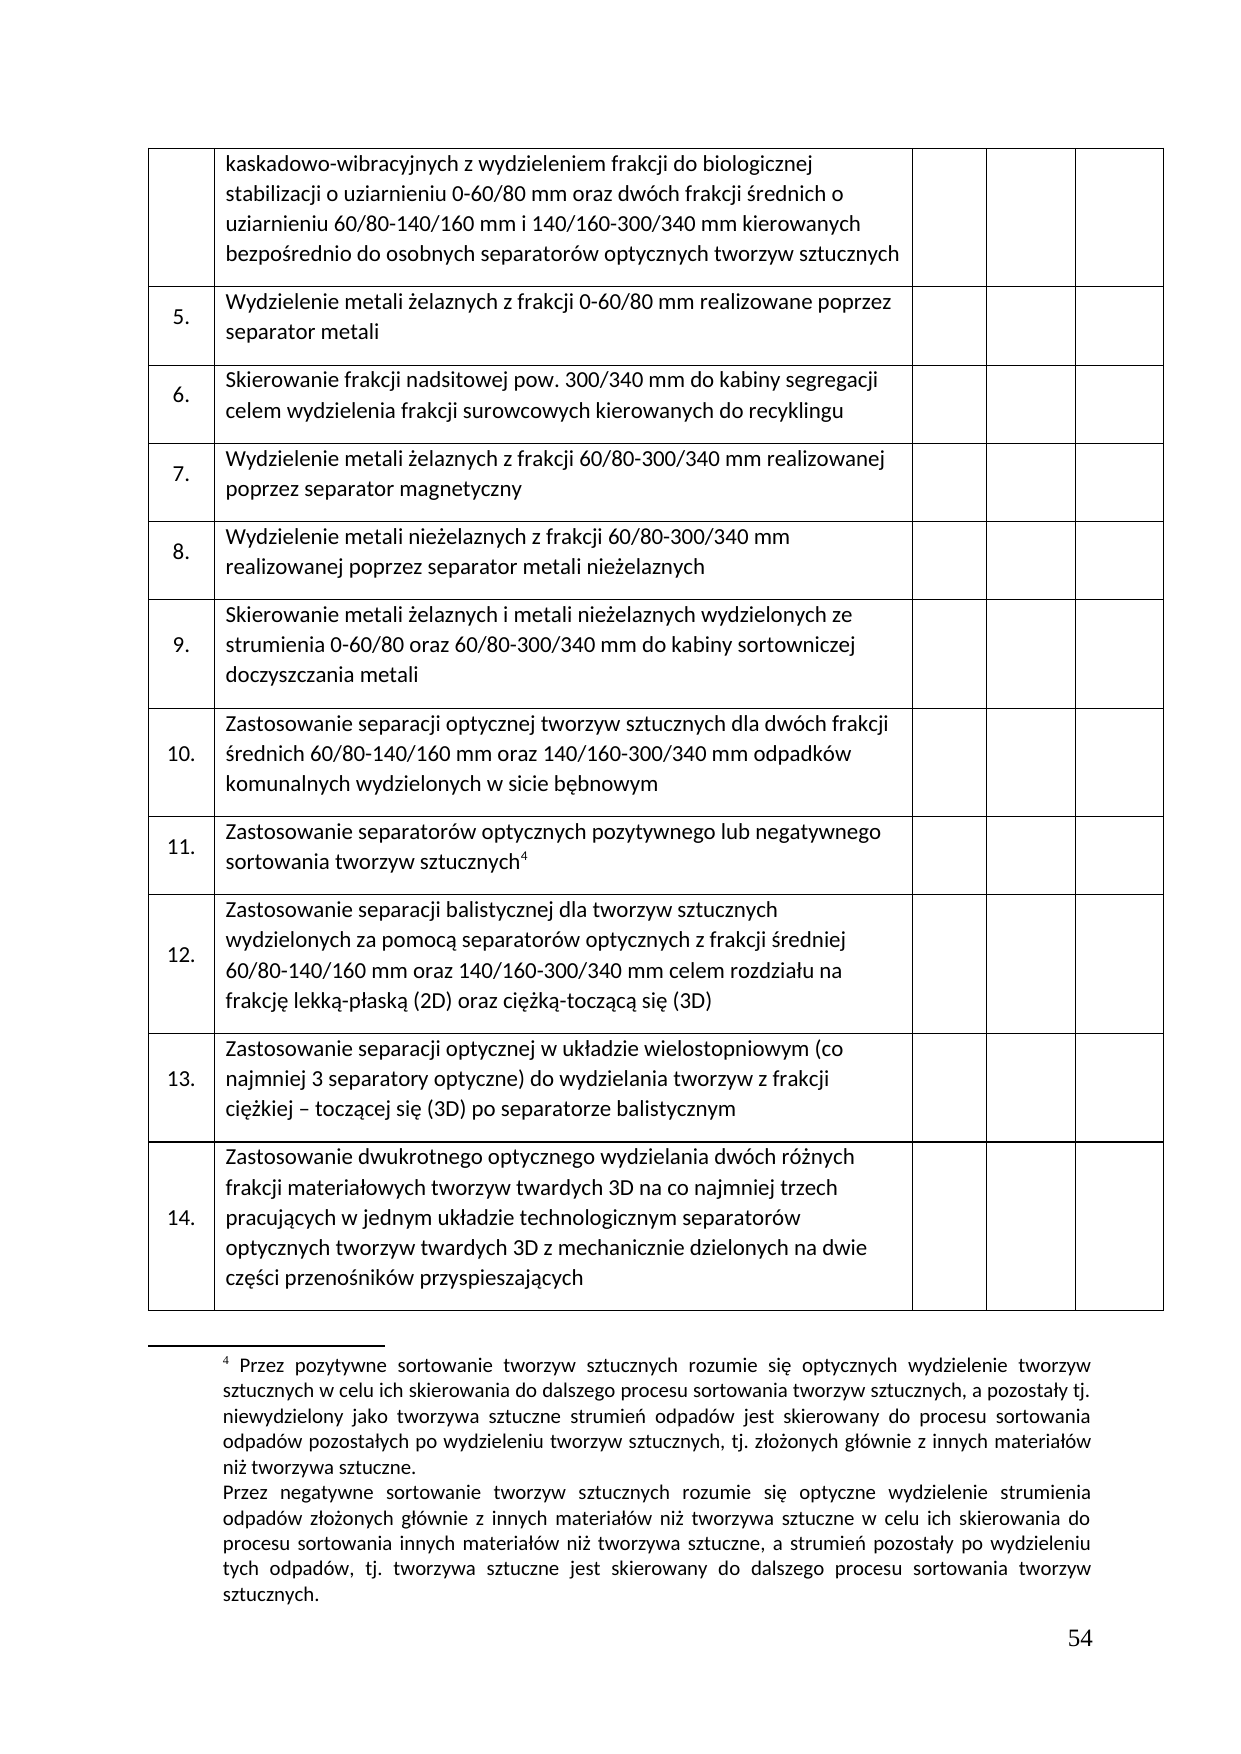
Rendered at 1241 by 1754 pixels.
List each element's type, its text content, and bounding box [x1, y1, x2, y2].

table_cell [913, 149, 986, 286]
table_cell [987, 287, 1075, 364]
table_cell [913, 287, 986, 364]
table_cell Zastosowanie dwukrotnego optycznego wydzielania dwóch różnych frakcji materiałowych tworzyw twardych 3D na co najmniej trzech pracujących w jednym układzie technologicznym separatorów optycznych tworzyw twardych 3D z mechanicznie dzielonych na dwie części przenośników przyspieszających [215, 1143, 912, 1310]
table_cell [1076, 366, 1163, 443]
table_cell [987, 1143, 1075, 1310]
table_cell [913, 600, 986, 708]
table_cell [913, 709, 986, 816]
table_cell [987, 366, 1075, 443]
table_cell 6. [149, 366, 214, 443]
table_cell Skierowanie frakcji nadsitowej pow. 300/340 mm do kabiny segregacji celem wydzielenia frakcji surowcowych kierowanych do recyklingu [215, 366, 912, 443]
table_cell Wydzielenie metali nieżelaznych z frakcji 60/80-300/340 mm realizowanej poprzez separator metali nieżelaznych [215, 522, 912, 599]
table_cell 5. [149, 287, 214, 364]
table_cell [1076, 149, 1163, 286]
table_cell [1076, 444, 1163, 521]
table_cell [1076, 817, 1163, 894]
table_cell [1076, 600, 1163, 708]
table_cell 9. [149, 600, 214, 708]
table_cell [987, 149, 1075, 286]
table_cell [913, 366, 986, 443]
table_cell [987, 444, 1075, 521]
table_cell [987, 817, 1075, 894]
table_cell [987, 522, 1075, 599]
table_cell [913, 522, 986, 599]
table_cell [987, 600, 1075, 708]
table_cell [1076, 522, 1163, 599]
table_cell [913, 1034, 986, 1141]
table_cell [1076, 287, 1163, 364]
table_cell Wydzielenie metali żelaznych z frakcji 0-60/80 mm realizowane poprzez separator metali [215, 287, 912, 364]
table_cell [913, 817, 986, 894]
table_cell 10. [149, 709, 214, 816]
table_cell 13. [149, 1034, 214, 1141]
table_cell Skierowanie metali żelaznych i metali nieżelaznych wydzielonych ze strumienia 0-60/80 oraz 60/80-300/340 mm do kabiny sortowniczej doczyszczania metali [215, 600, 912, 708]
table_cell [913, 1143, 986, 1310]
table_cell 4. [149, 149, 214, 286]
table_cell [1076, 1143, 1163, 1310]
table_cell 11. [149, 817, 214, 894]
table_cell [913, 444, 986, 521]
table_cell Zastosowanie separatorów optycznych pozytywnego lub negatywnego sortowania tworzyw sztucznych [215, 817, 912, 894]
table_cell 7. [149, 444, 214, 521]
table_cell 8. [149, 522, 214, 599]
table_cell [1076, 895, 1163, 1033]
table_cell Zastosowanie separacji balistycznej dla tworzyw sztucznych wydzielonych za pomocą separatorów optycznych z frakcji średniej 60/80-140/160 mm oraz 140/160-300/340 mm celem rozdziału na frakcję lekką-płaską (2D) oraz ciężką-toczącą się (3D) [215, 895, 912, 1033]
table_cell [215, 149, 912, 286]
table_cell [913, 895, 986, 1033]
table_cell 14. [149, 1143, 214, 1310]
table_cell Zastosowanie separacji optycznej w układzie wielostopniowym (co najmniej 3 separatory optyczne) do wydzielania tworzyw z frakcji ciężkiej – toczącej się (3D) po separatorze balistycznym [215, 1034, 912, 1141]
table_cell [987, 709, 1075, 816]
table_cell Zastosowanie separacji optycznej tworzyw sztucznych dla dwóch frakcji średnich 60/80-140/160 mm oraz 140/160-300/340 mm odpadków komunalnych wydzielonych w sicie bębnowym [215, 709, 912, 816]
table_cell 12. [149, 895, 214, 1033]
table_cell [987, 895, 1075, 1033]
table_cell [1076, 1034, 1163, 1141]
table_cell [987, 1034, 1075, 1141]
table_cell Wydzielenie metali żelaznych z frakcji 60/80-300/340 mm realizowanej poprzez separator magnetyczny [215, 444, 912, 521]
table_cell [1076, 709, 1163, 816]
